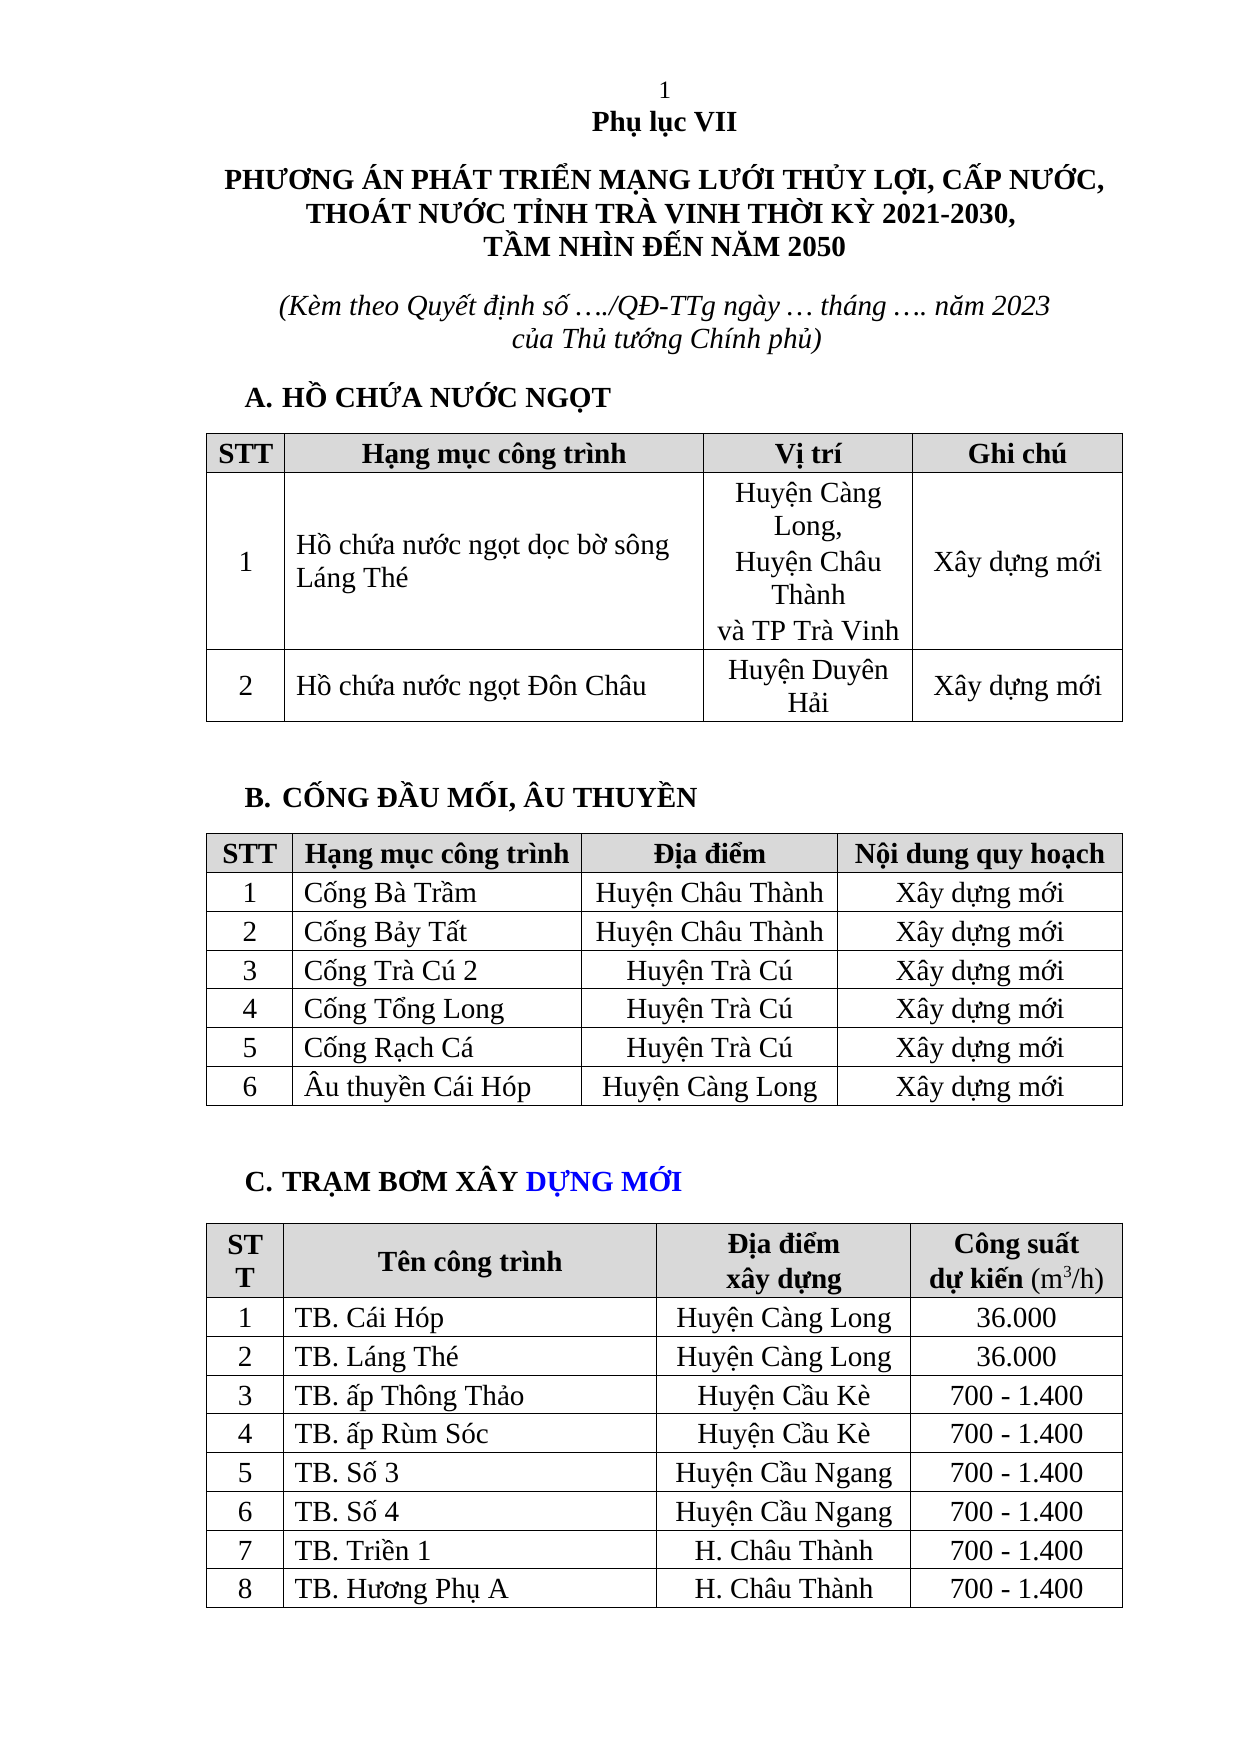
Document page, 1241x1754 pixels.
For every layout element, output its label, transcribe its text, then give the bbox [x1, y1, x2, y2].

table_header Hạng mục công trình [285, 434, 703, 472]
table_cell Huyện Trà Cú [582, 1028, 837, 1066]
list Cống đầu mối, âu thuyền [244, 781, 1122, 814]
table_cell Xây dựng mới [838, 873, 1122, 911]
table_cell 3 [207, 1376, 283, 1413]
table_cell H. Châu Thành [657, 1531, 910, 1568]
table_cell TB. Số 4 [284, 1492, 656, 1529]
table_cell Huyện Cầu Kè [657, 1414, 910, 1452]
table_cell 700 - 1.400 [911, 1492, 1122, 1529]
text (Kèm theo Quyết định số …./QĐ-TTg ngày … tháng …. năm 2023 của Thủ tướng Chính phủ) [207, 288, 1122, 355]
list Trạm bơm XÂY DỰNG MỚI [244, 1164, 1122, 1198]
table_cell Xây dựng mới [838, 1067, 1122, 1104]
table_cell 2 [207, 1337, 283, 1374]
table_cell Cống Trà Cú 2 [293, 951, 581, 988]
table_cell TB. Láng Thé [284, 1337, 656, 1374]
table_cell TB. Triền 1 [284, 1531, 656, 1568]
list Hồ chứa nước ngọt [244, 380, 1122, 413]
table_cell 6 [207, 1067, 292, 1104]
table_cell Hồ chứa nước ngọt dọc bờ sông Láng Thé [285, 473, 703, 649]
table_cell Huyện Càng Long [657, 1298, 910, 1336]
table_cell Xây dựng mới [838, 1028, 1122, 1066]
table_cell Xây dựng mới [913, 650, 1122, 721]
table_cell Cống Bảy Tất [293, 912, 581, 949]
table_cell Cống Bà Trầm [293, 873, 581, 911]
table_header Hạng mục công trình [293, 834, 581, 872]
table_cell 8 [207, 1569, 283, 1607]
text PHƯƠNG ÁN PHÁT TRIỂN MẠNG LƯỚI THỦY LỢI, CẤP NƯỚC, THOÁT NƯỚC TỈNH TRÀ VINH THỜI KỲ 2021-2030, TẦM NHÌN ĐẾN NĂM 2050 [207, 162, 1122, 263]
table_cell 7 [207, 1531, 283, 1568]
table_cell 36.000 [911, 1337, 1122, 1374]
table_cell TB. Số 3 [284, 1453, 656, 1491]
table_header Nội dung quy hoạch [838, 834, 1122, 872]
table_cell 4 [207, 989, 292, 1027]
table_cell 1 [207, 1298, 283, 1336]
table_cell Cống Rạch Cá [293, 1028, 581, 1066]
table_cell Huyện Càng Long [582, 1067, 837, 1104]
table_cell Huyện Càng Long [657, 1337, 910, 1374]
table_cell 2 [207, 912, 292, 949]
table_cell Huyện Trà Cú [582, 989, 837, 1027]
table_cell TB. Hương Phụ A [284, 1569, 656, 1607]
table_cell Huyện Cầu Ngang [657, 1492, 910, 1529]
text Phụ lục VII [207, 104, 1122, 137]
table_header Ghi chú [913, 434, 1122, 472]
table_cell 5 [207, 1453, 283, 1491]
table_cell Huyện Trà Cú [582, 951, 837, 988]
table_cell Huyện Cầu Ngang [657, 1453, 910, 1491]
table_cell 1 [207, 873, 292, 911]
table_header Địa điểm [582, 834, 837, 872]
table_cell 6 [207, 1492, 283, 1529]
table_cell 36.000 [911, 1298, 1122, 1336]
table_cell Cống Tổng Long [293, 989, 581, 1027]
table_cell 5 [207, 1028, 292, 1066]
table_header Công suất dự kiến (m3/h) [911, 1224, 1122, 1297]
table_cell Xây dựng mới [838, 989, 1122, 1027]
table_cell 4 [207, 1414, 283, 1452]
table_cell Âu thuyền Cái Hóp [293, 1067, 581, 1104]
table_cell H. Châu Thành [657, 1569, 910, 1607]
table_cell Xây dựng mới [838, 951, 1122, 988]
table_cell TB. Cái Hóp [284, 1298, 656, 1336]
table_cell Xây dựng mới [838, 912, 1122, 949]
table_cell Hồ chứa nước ngọt Đôn Châu [285, 650, 703, 721]
table_header Địa điểm xây dựng [657, 1224, 910, 1297]
table_header Vị trí [704, 434, 912, 472]
table_cell Xây dựng mới [913, 473, 1122, 649]
table_cell 700 - 1.400 [911, 1569, 1122, 1607]
table_cell Huyện Châu Thành [582, 873, 837, 911]
table_cell 3 [207, 951, 292, 988]
table_cell TB. ấp Rùm Sóc [284, 1414, 656, 1452]
table_header Tên công trình [284, 1224, 656, 1297]
table_cell Huyện Châu Thành [582, 912, 837, 949]
table_cell Huyện Càng Long, Huyện Châu Thành và TP Trà Vinh [704, 473, 912, 649]
table_cell 700 - 1.400 [911, 1376, 1122, 1413]
table_cell Huyện Cầu Kè [657, 1376, 910, 1413]
table_cell 700 - 1.400 [911, 1453, 1122, 1491]
table_cell 700 - 1.400 [911, 1414, 1122, 1452]
table_cell 1 [207, 473, 284, 649]
table_cell Huyện Duyên Hải [704, 650, 912, 721]
table_header STT [207, 434, 284, 472]
table_header STT [207, 834, 292, 872]
table_cell TB. ấp Thông Thảo [284, 1376, 656, 1413]
table_header STT [207, 1224, 283, 1297]
table_cell 2 [207, 650, 284, 721]
table_cell 700 - 1.400 [911, 1531, 1122, 1568]
